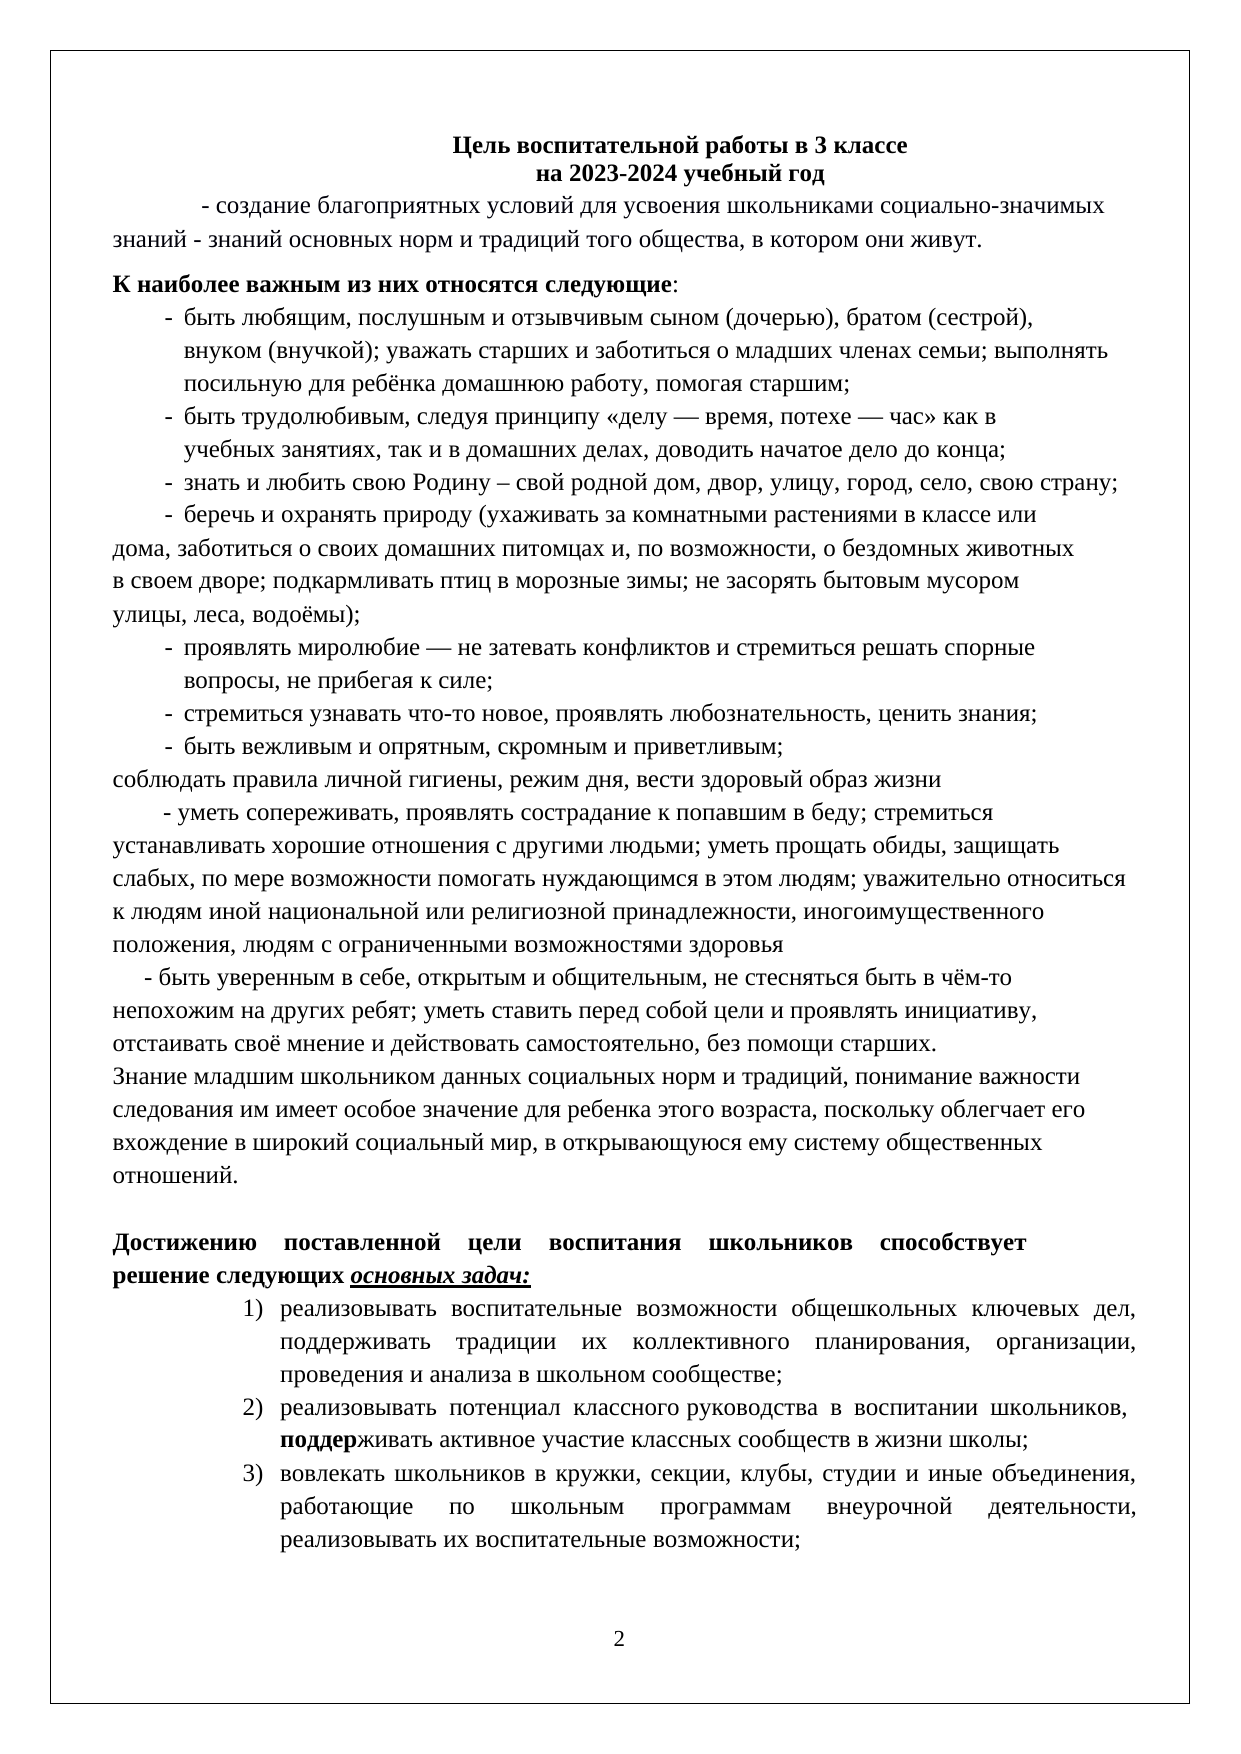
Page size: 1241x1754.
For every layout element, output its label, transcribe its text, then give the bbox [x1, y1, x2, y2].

text - быть уверенным в себе, открытым и общительным, не стесняться быть в чём-то непохожим на других ребят; уметь ставить перед собой цели и проявлять инициативу, отстаивать своё мнение и действовать самостоятельно, без помощи старших. [112, 962, 1132, 1057]
list проявлять миролюбие — не затевать конфликтов и стремиться решать спорные вопросы, не прибегая к силе; [164, 632, 1036, 694]
subtitle К наиболее важным из них относятся следующие: [112, 269, 1173, 298]
text - создание благоприятных условий для усвоения школьниками социально-значимых знаний - знаний основных норм и традиций того общества, в котором они живут. [112, 191, 1132, 252]
list беречь и охранять природу (ухаживать за комнатными растениями в классе или дома, заботиться о своих домашних питомцах и, по возможности, о бездомных животных в своем дворе; подкармливать птиц в морозные зимы; не засорять бытовым мусором улицы, леса, водоёмы); [112, 499, 1091, 627]
list быть трудолюбивым, следуя принципу «делу — время, потехе — час» как в учебных занятиях, так и в домашних делах, доводить начатое дело до конца; [164, 401, 1094, 463]
list быть вежливым и опрятным, скромным и приветливым; [164, 731, 1173, 760]
list реализовывать потенциал классного руководства в воспитании школьников, [242, 1392, 1173, 1421]
text Знание младшим школьником данных социальных норм и традиций, понимание важности следования им имеет особое значение для ребенка этого возраста, поскольку облегчает его вхождение в широкий социальный мир, в открывающуюся ему систему общественных отношений. [112, 1061, 1087, 1189]
list вовлекать школьников в кружки, секции, клубы, студии и иные объединения, работающие по школьным программам внеурочной деятельности, реализовывать их воспитательные возможности; [242, 1458, 1137, 1553]
subtitle Достижению поставленной цели воспитания школьников способствует решение следующих основных задач: [112, 1227, 1026, 1289]
text соблюдать правила личной гигиены, режим дня, вести здоровый образ жизни [112, 764, 1173, 793]
list уметь сопереживать, проявлять сострадание к попавшим в беду; стремиться устанавливать хорошие отношения с другими людьми; уметь прощать обиды, защищать слабых, по мере возможности помогать нуждающимся в этом людям; уважительно относиться к людям иной национальной или религиозной принадлежности, иногоимущественного положения, людям с ограниченными возможностями здоровья [112, 797, 1128, 958]
list реализовывать воспитательные возможности общешкольных ключевых дел, поддерживать традиции их коллективного планирования, организации, проведения и анализа в школьном сообществе; [242, 1293, 1136, 1388]
list знать и любить свою Родину – свой родной дом, двор, улицу, город, село, свою страну; [164, 467, 1173, 496]
text поддерживать активное участие классных сообществ в жизни школы; [280, 1424, 1173, 1453]
list быть любящим, послушным и отзывчивым сыном (дочерью), братом (сестрой), внуком (внучкой); уважать старших и заботиться о младших членах семьи; выполнять посильную для ребёнка домашнюю работу, помогая старшим; [164, 302, 1116, 397]
subtitle Цель воспитательной работы в 3 классе на 2023-2024 учебный год [452, 130, 909, 187]
list стремиться узнавать что-то новое, проявлять любознательность, ценить знания; [164, 698, 1173, 727]
